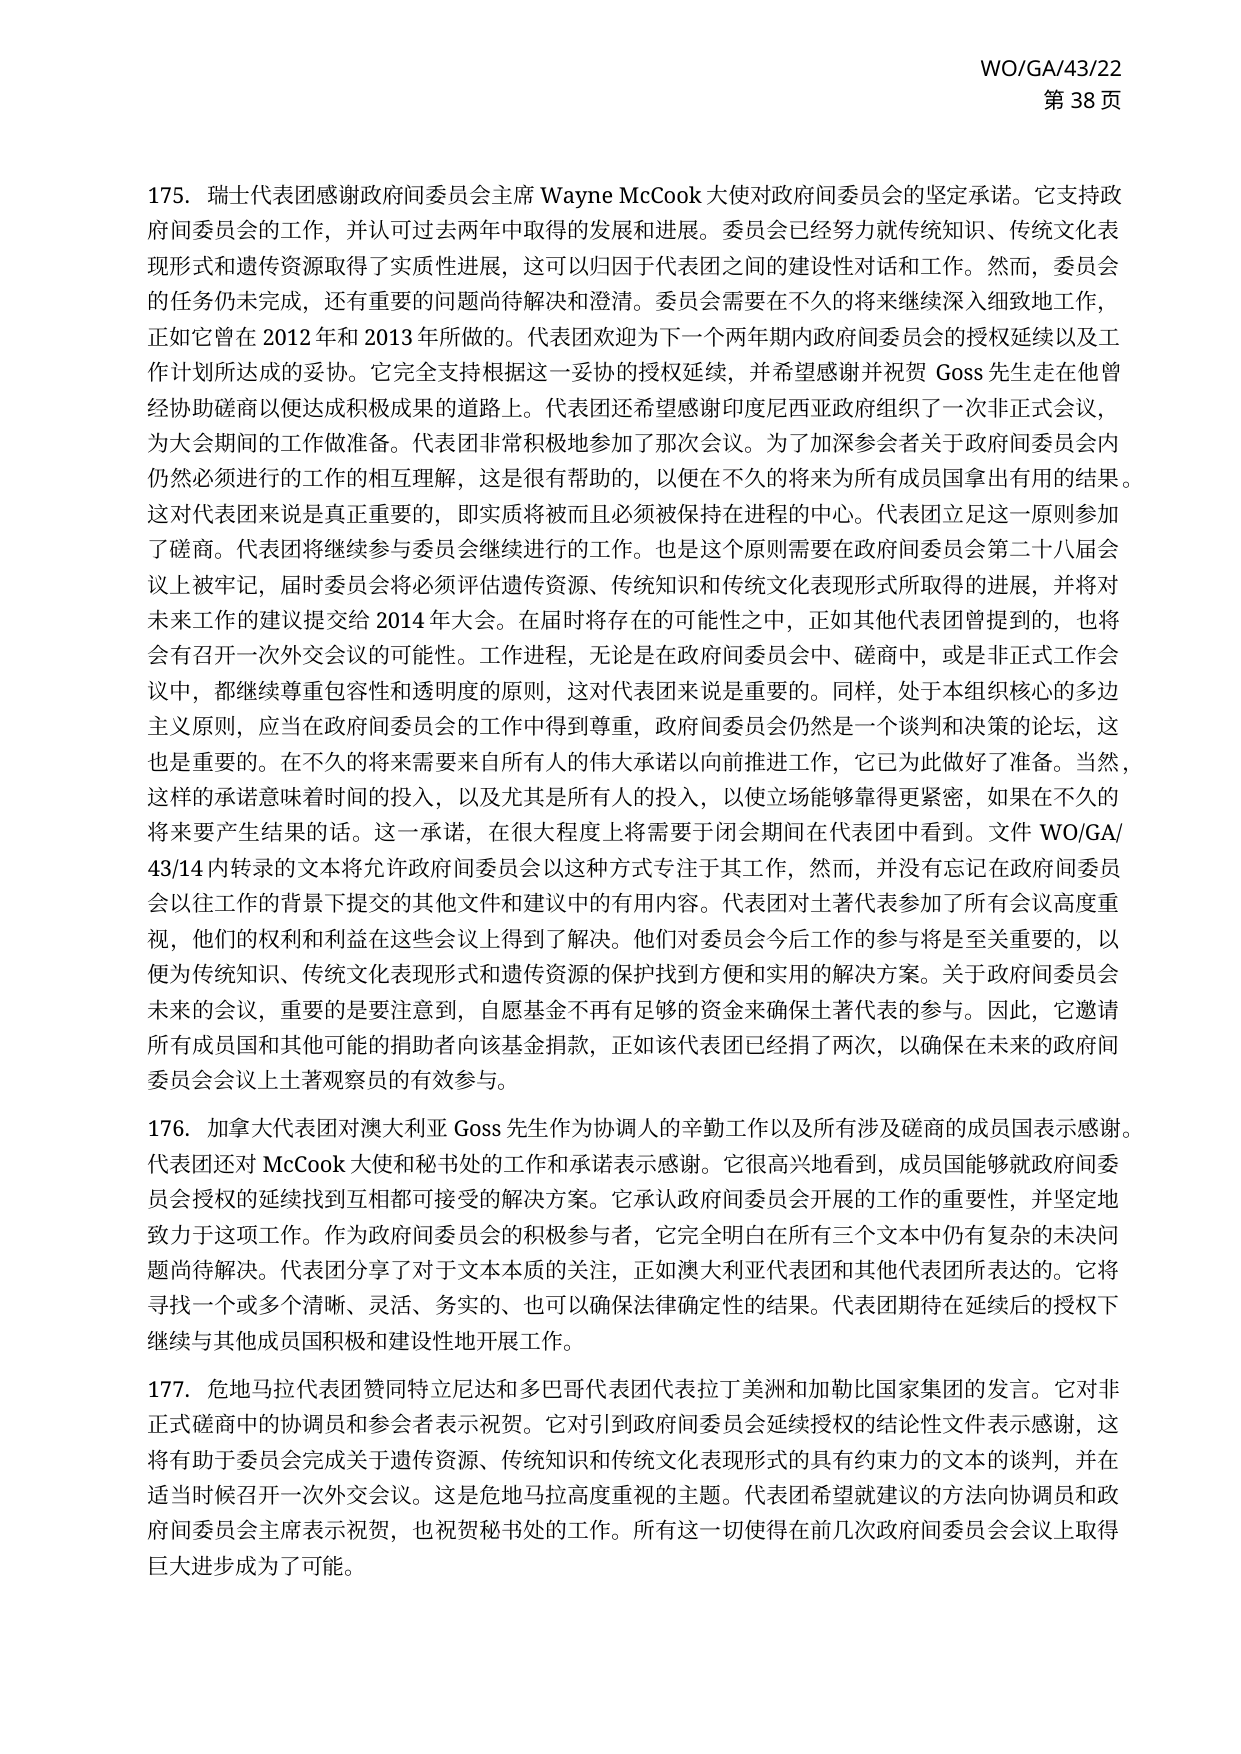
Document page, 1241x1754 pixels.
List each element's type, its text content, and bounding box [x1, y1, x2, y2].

list 瑞士代表团感谢政府间委员会主席Wayne McCook大使对政府间委员会的坚定承诺。它支持政府间委员会的工作，并认可过去两年中取得的发展和进展。委员会已经努力就传统知识、传统文化表现形式和遗传资源取得了实质性进展，这可以归因于代表团之间的建设性对话和工作。然而，委员会的任务仍未完成，还有重要的问题尚待解决和澄清。委员会需要在不久的将来继续深入细致地工作，正如它曾在2012年和2013年所做的。代表团欢迎为下一个两年期内政府间委员会的授权延续以及工作计划所达成的妥协。它完全支持根据这一妥协的授权延续，并希望感谢并祝贺Goss先生走在他曾经协助磋商以便达成积极成果的道路上。代表团还希望感谢印度尼西亚政府组织了一次非正式会议，为大会期间的工作做准备。代表团非常积极地参加了那次会议。为了加深参会者关于政府间委员会内仍然必须进行的工作的相互理解，这是很有帮助的，以便在不久的将来为所有成员国拿出有用的结果。这对代表团来说是真正重要的，即实质将被而且必须被保持在进程的中心。代表团立足这一原则参加了磋商。代表团将继续参与委员会继续进行的工作。也是这个原则需要在政府间委员会第二十八届会议上被牢记，届时委员会将必须评估遗传资源、传统知识和传统文化表现形式所取得的进展，并将对未来工作的建议提交给2014年大会。在届时将存在的可能性之中，正如其他代表团曾提到的，也将会有召开一次外交会议的可能性。工作进程，无论是在政府间委员会中、磋商中，或是非正式工作会议中，都继续尊重包容性和透明度的原则，这对代表团来说是重要的。同样，处于本组织核心的多边主义原则，应当在政府间委员会的工作中得到尊重，政府间委员会仍然是一个谈判和决策的论坛，这也是重要的。在不久的将来需要来自所有人的伟大承诺以向前推进工作，它已为此做好了准备。当然，这样的承诺意味着时间的投入，以及尤其是所有人的投入，以使立场能够靠得更紧密，如果在不久的将来要产生结果的话。这一承诺，在很大程度上将需要于闭会期间在代表团中看到。文件WO/GA/43/14内转录的文本将允许政府间委员会以这种方式专注于其工作，然而，并没有忘记在政府间委员会以往工作的背景下提交的其他文件和建议中的有用内容。代表团对土著代表参加了所有会议高度重视，他们的权利和利益在这些会议上得到了解决。他们对委员会今后工作的参与将是至关重要的，以便为传统知识、传统文化表现形式和遗传资源的保护找到方便和实用的解决方案。关于政府间委员会未来的会议，重要的是要注意到，自愿基金不再有足够的资金来确保土著代表的参与。因此，它邀请所有成员国和其他可能的捐助者向该基金捐款，正如该代表团已经捐了两次，以确保在未来的政府间委员会会议上土著观察员的有效参与。 [148, 174, 1122, 1095]
list 加拿大代表团对澳大利亚Goss先生作为协调人的辛勤工作以及所有涉及磋商的成员国表示感谢。代表团还对McCook大使和秘书处的工作和承诺表示感谢。它很高兴地看到，成员国能够就政府间委员会授权的延续找到互相都可接受的解决方案。它承认政府间委员会开展的工作的重要性，并坚定地致力于这项工作。作为政府间委员会的积极参与者，它完全明白在所有三个文本中仍有复杂的未决问题尚待解决。代表团分享了对于文本本质的关注，正如澳大利亚代表团和其他代表团所表达的。它将寻找一个或多个清晰、灵活、务实的、也可以确保法律确定性的结果。代表团期待在延续后的授权下继续与其他成员国积极和建设性地开展工作。 [148, 1108, 1122, 1356]
list 危地马拉代表团赞同特立尼达和多巴哥代表团代表拉丁美洲和加勒比国家集团的发言。它对非正式磋商中的协调员和参会者表示祝贺。它对引到政府间委员会延续授权的结论性文件表示感谢，这将有助于委员会完成关于遗传资源、传统知识和传统文化表现形式的具有约束力的文本的谈判，并在适当时候召开一次外交会议。这是危地马拉高度重视的主题。代表团希望就建议的方法向协调员和政府间委员会主席表示祝贺，也祝贺秘书处的工作。所有这一切使得在前几次政府间委员会会议上取得巨大进步成为了可能。 [148, 1368, 1122, 1581]
